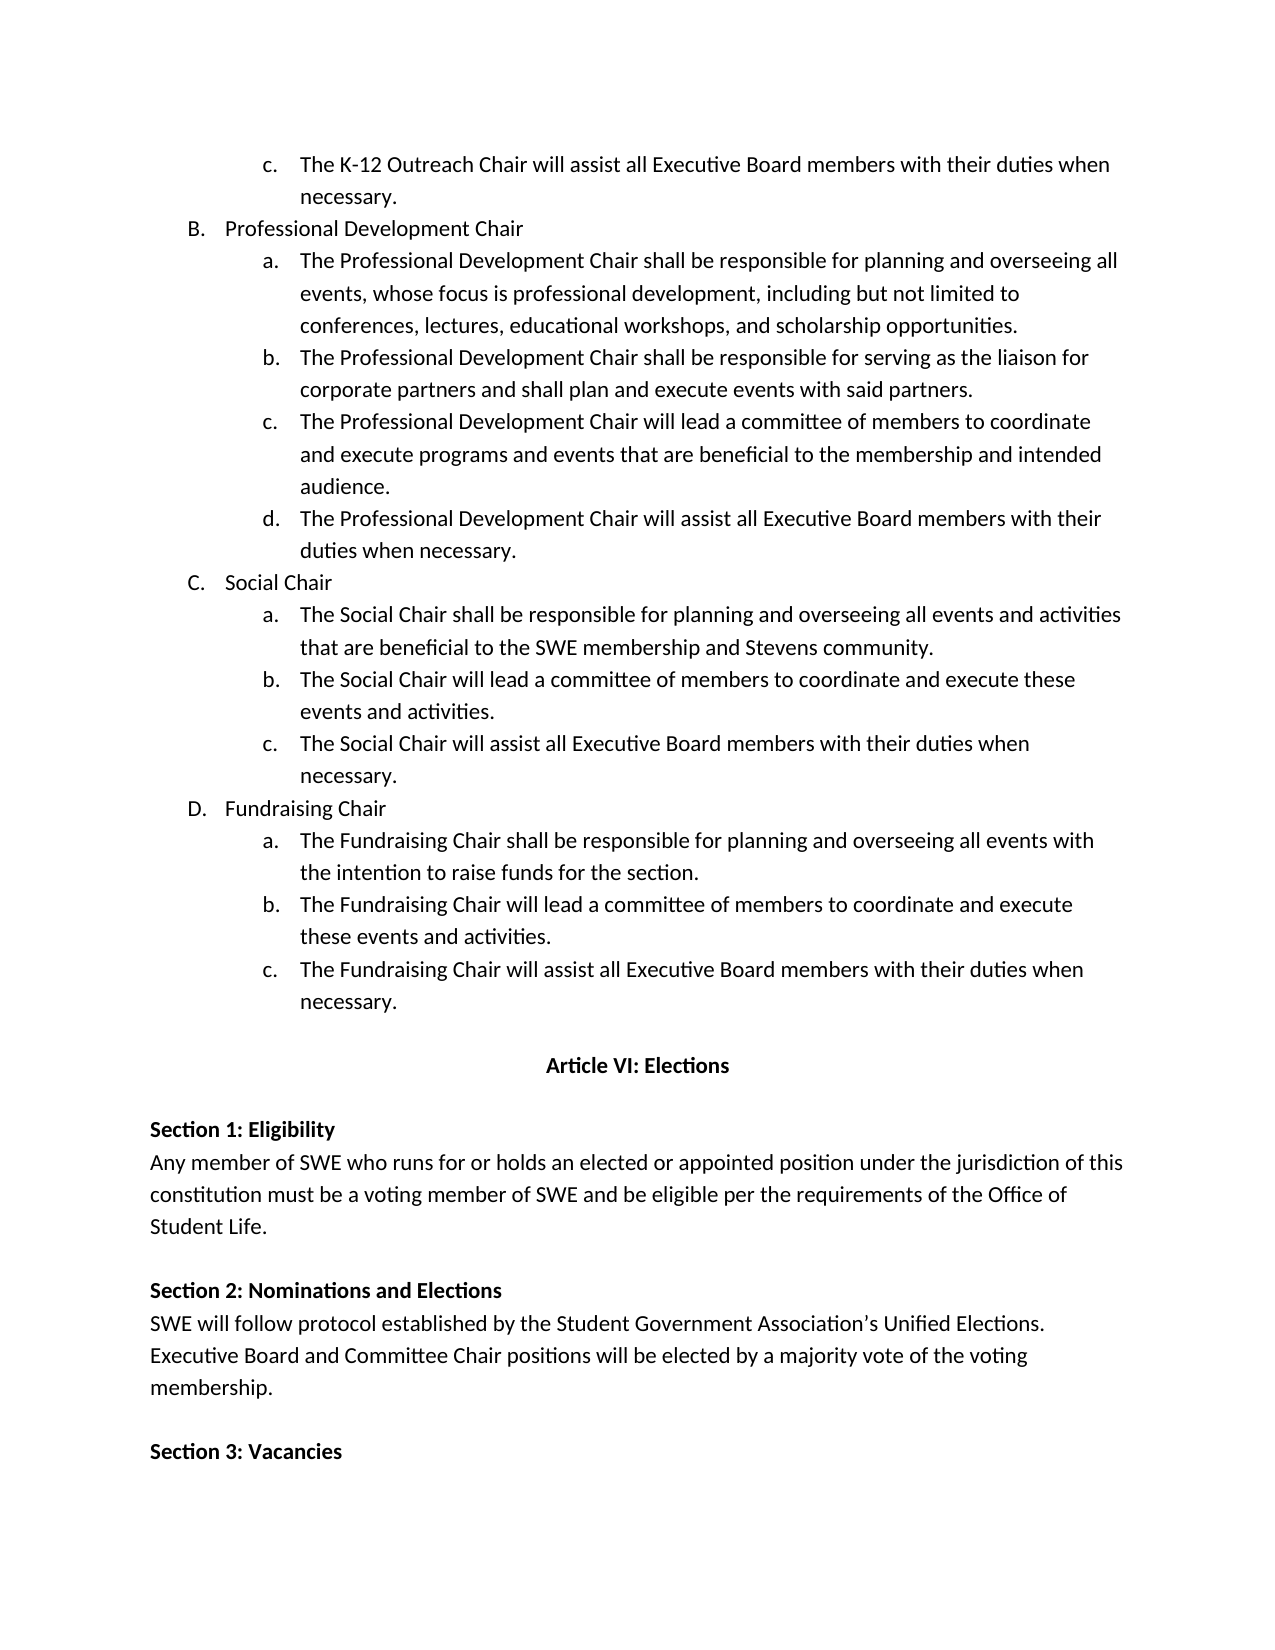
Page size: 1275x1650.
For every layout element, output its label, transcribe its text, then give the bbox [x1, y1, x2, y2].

text Section 2: Nominations and Elections [150, 1277, 1125, 1304]
list The Professional Development Chair shall be responsible for serving as the liaison for corporate partners and shall plan and execute events with said partners. [262, 343, 1125, 403]
text Article VI: Elections [150, 1051, 1125, 1079]
list Professional Development Chair [187, 214, 1125, 242]
list The Social Chair will lead a committee of members to coordinate and execute these events and activities. [262, 665, 1125, 725]
list The Fundraising Chair shall be responsible for planning and overseeing all events with the intention to raise funds for the section. [262, 826, 1125, 886]
list The Fundraising Chair will assist all Executive Board members with their duties when necessary. [262, 955, 1125, 1015]
list The Professional Development Chair will lead a committee of members to coordinate and execute programs and events that are beneficial to the membership and intended audience. [262, 407, 1125, 500]
text SWE will follow protocol established by the Student Government Association’s Unified Elections. Executive Board and Committee Chair positions will be elected by a majority vote of the voting membership. [150, 1309, 1125, 1401]
text Section 3: Vacancies [150, 1437, 1125, 1466]
text Section 1: Eligibility [150, 1116, 1125, 1144]
list The Fundraising Chair will lead a committee of members to coordinate and execute these events and activities. [262, 890, 1125, 951]
list Fundraising Chair [187, 794, 1125, 822]
list The Professional Development Chair shall be responsible for planning and overseeing all events, whose focus is professional development, including but not limited to conferences, lectures, educational workshops, and scholarship opportunities. [262, 247, 1125, 339]
text Any member of SWE who runs for or holds an elected or appointed position under the jurisdiction of this constitution must be a voting member of SWE and be eligible per the requirements of the Office of Student Life. [150, 1148, 1125, 1240]
list The Social Chair shall be responsible for planning and overseeing all events and activities that are beneficial to the SWE membership and Stevens community. [262, 601, 1125, 661]
list The K-12 Outreach Chair will assist all Executive Board members with their duties when necessary. [262, 150, 1125, 210]
list The Social Chair will assist all Executive Board members with their duties when necessary. [262, 729, 1125, 789]
list The Professional Development Chair will assist all Executive Board members with their duties when necessary. [262, 504, 1125, 564]
list Social Chair [187, 568, 1125, 596]
